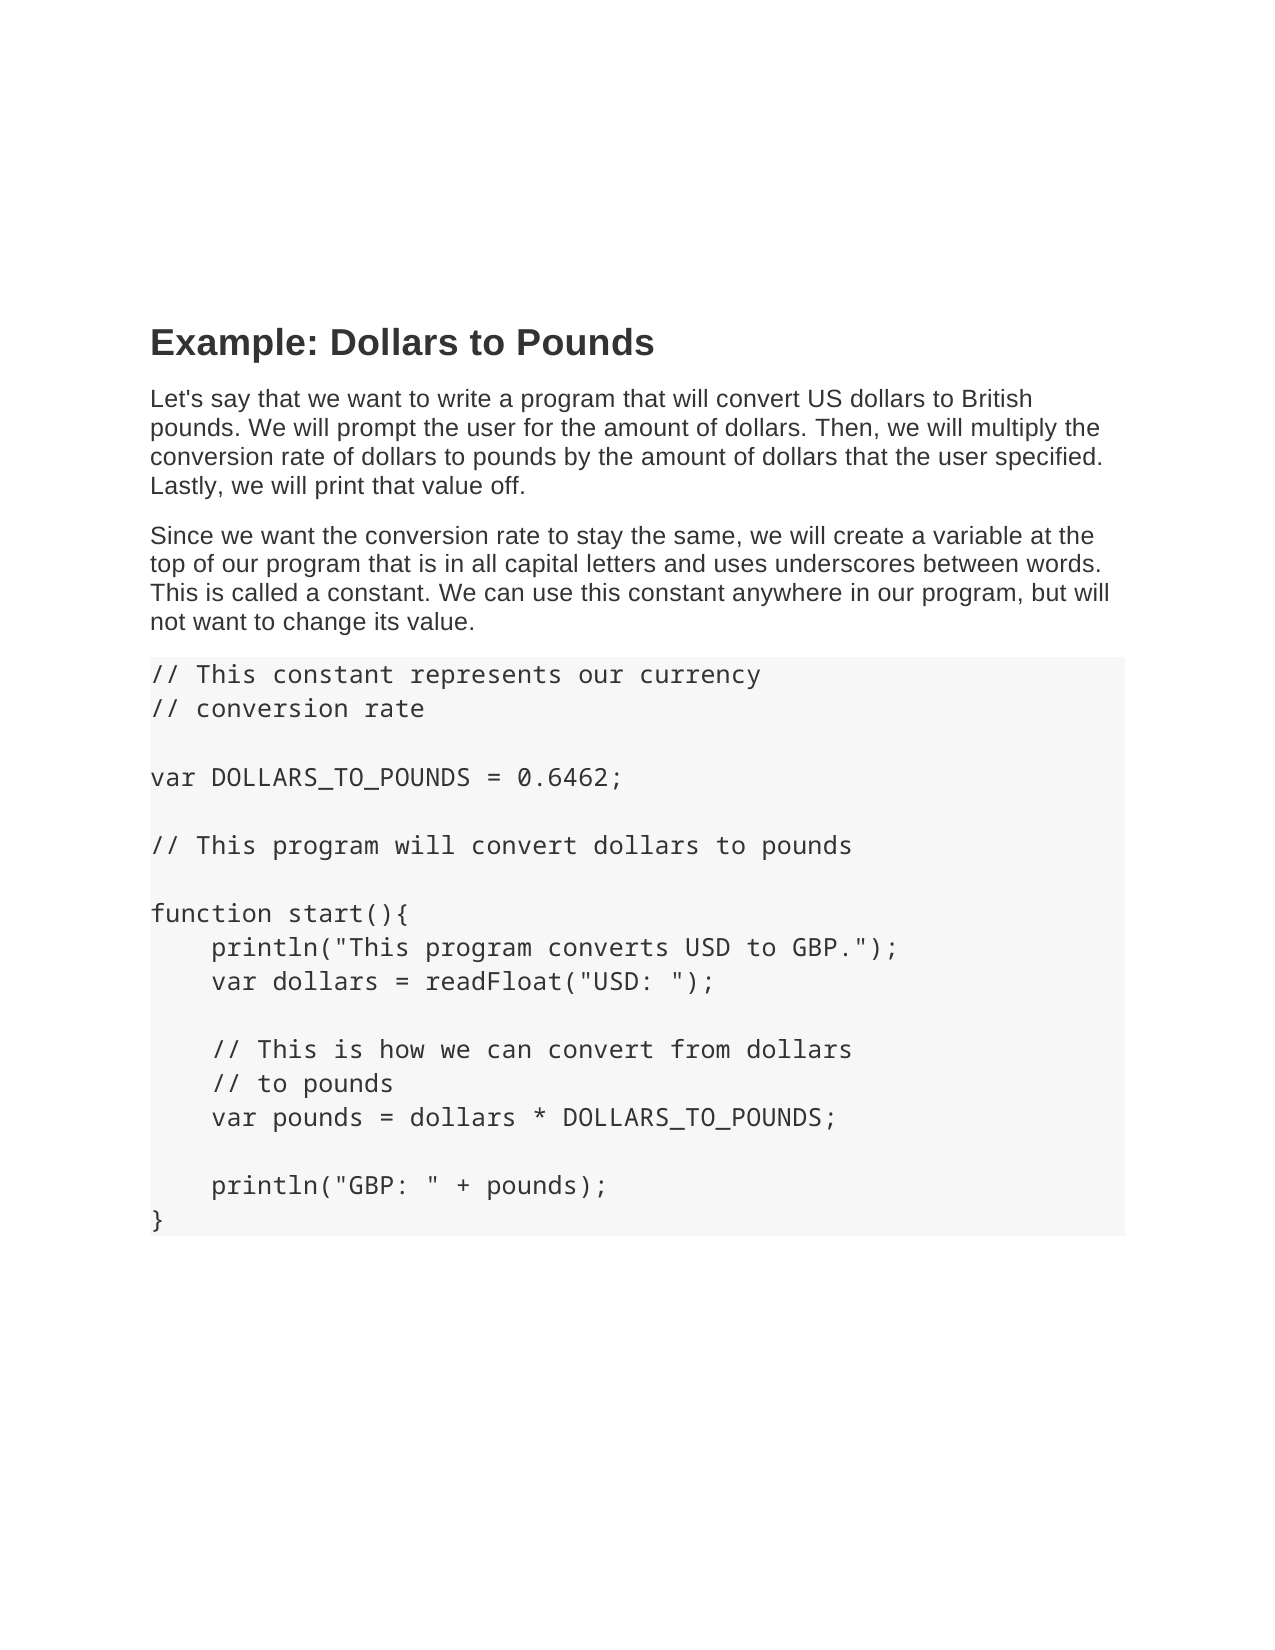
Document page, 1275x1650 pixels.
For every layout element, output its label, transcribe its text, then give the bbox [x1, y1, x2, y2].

text // This constant represents our currency [150, 657, 1125, 691]
text // to pounds [150, 1066, 1125, 1100]
text // conversion rate [150, 691, 1125, 725]
text var dollars = readFloat("USD: "); [150, 963, 1125, 998]
text Since we want the conversion rate to stay the same, we will create a variable at the top of our program that is in all capital letters and uses underscores between words. This is called a constant. We can use this constant anywhere in our program, but will not want to change its value. [150, 521, 1125, 636]
text // This program will convert dollars to pounds [150, 827, 1125, 861]
text println("This program converts USD to GBP."); [150, 929, 1125, 963]
text println("GBP: " + pounds); [150, 1168, 1125, 1202]
text Let's say that we want to write a program that will convert US dollars to British pounds. We will prompt the user for the amount of dollars. Then, we will multiply the conversion rate of dollars to pounds by the amount of dollars that the user specified. Lastly, we will print that value off. [150, 384, 1125, 499]
subtitle Example: Dollars to Pounds [150, 320, 1125, 363]
text function start(){ [150, 895, 1125, 929]
text var pounds = dollars * DOLLARS_TO_POUNDS; [150, 1100, 1125, 1134]
text } [150, 1202, 1125, 1236]
text var DOLLARS_TO_POUNDS = 0.6462; [150, 759, 1125, 793]
text // This is how we can convert from dollars [150, 1032, 1125, 1066]
